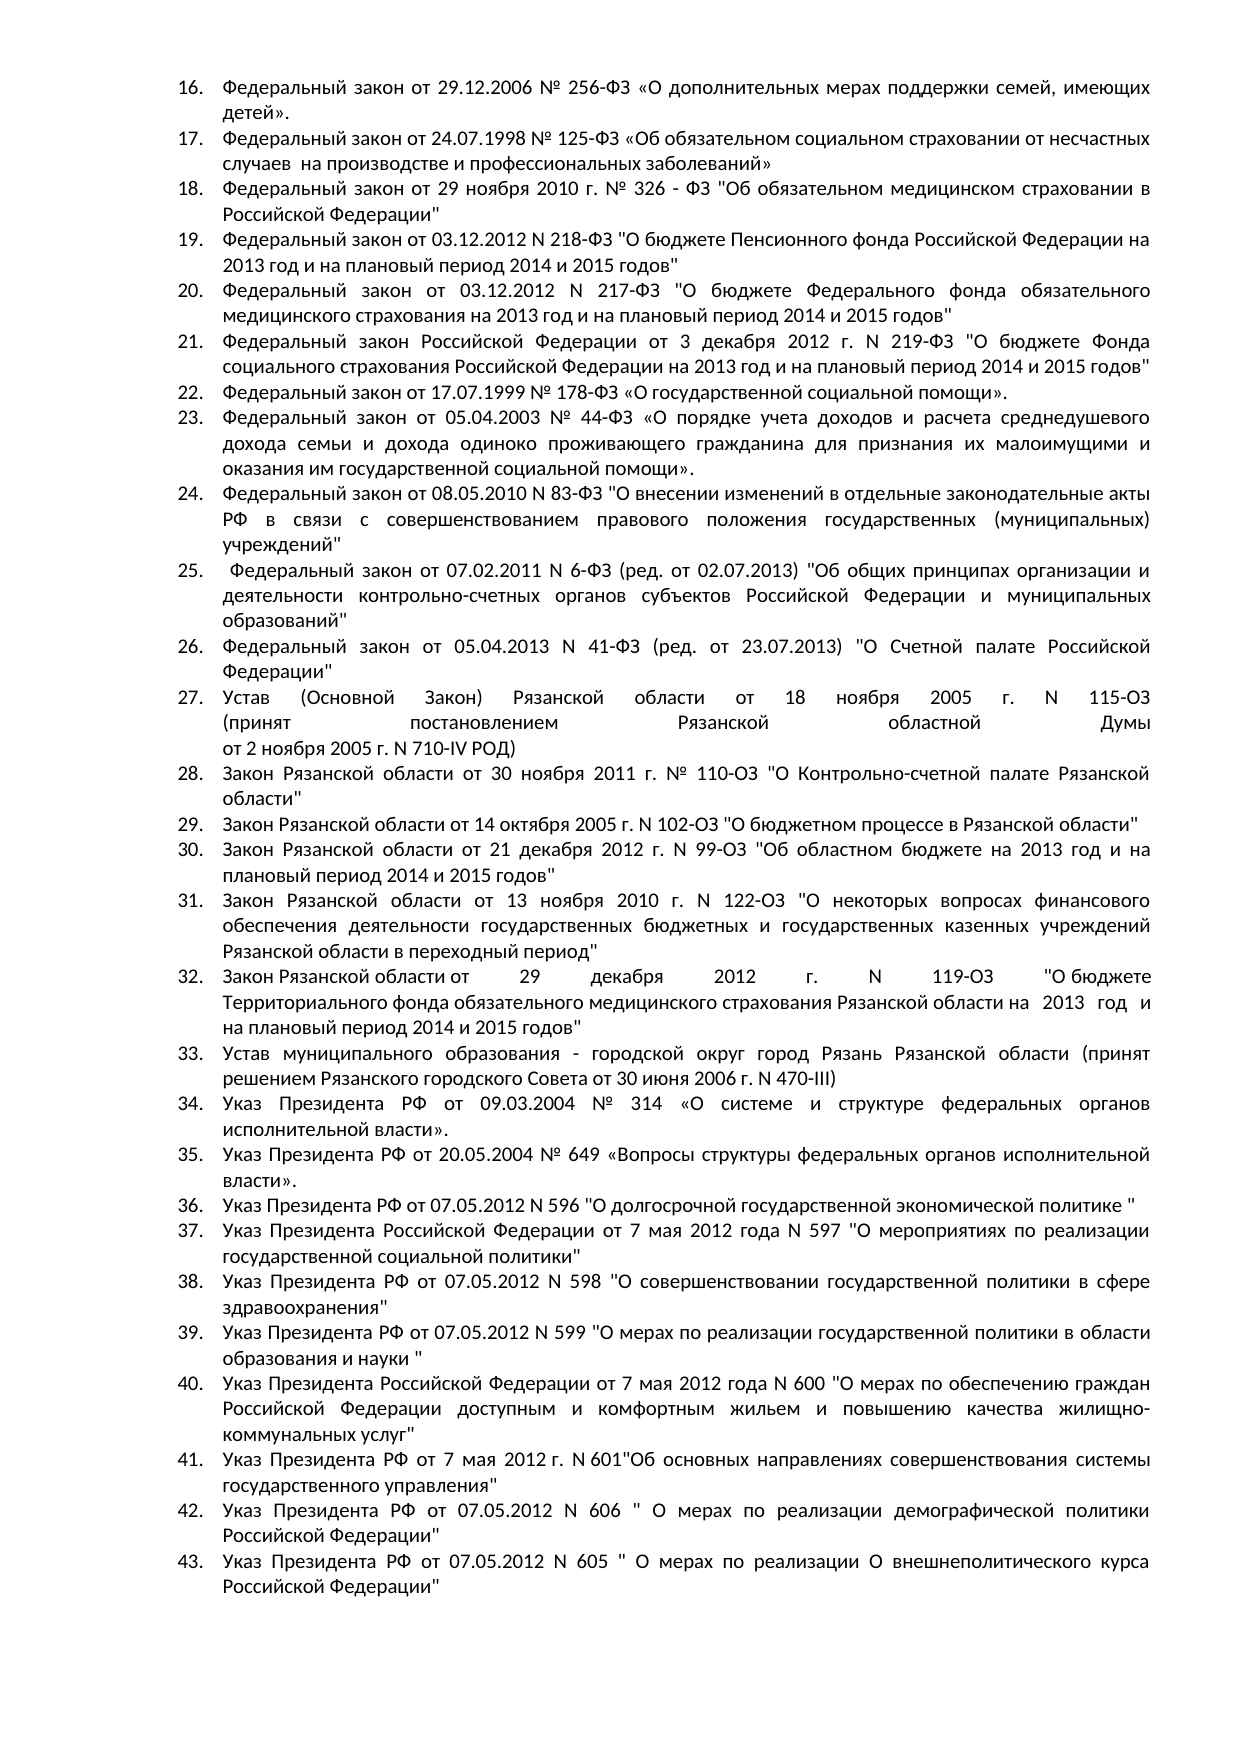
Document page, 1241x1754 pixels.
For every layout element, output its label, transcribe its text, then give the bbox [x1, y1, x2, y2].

list Закон Рязанской области от 13 ноября 2010 г. N 122-ОЗ "О некоторых вопросах финансового обеспечения деятельности государственных бюджетных и государственных казенных учреждений Рязанской области в переходный период" [177, 887, 1152, 963]
list Федеральный закон от 29.12.2006 № 256-ФЗ «О дополнительных мерах поддержки семей, имеющих детей». [177, 74, 1152, 125]
list Закон Рязанской области от 30 ноября 2011 г. № 110-ОЗ "О Контрольно-счетной палате Рязанской области" [177, 760, 1152, 811]
list Федеральный закон от 24.07.1998 № 125-ФЗ «Об обязательном социальном страховании от несчастных случаев на производстве и профессиональных заболеваний» [177, 125, 1152, 176]
list Федеральный закон от 07.02.2011 N 6-ФЗ (ред. от 02.07.2013) "Об общих принципах организации и деятельности контрольно-счетных органов субъектов Российской Федерации и муниципальных образований" [177, 557, 1152, 633]
list Федеральный закон от 03.12.2012 N 217-ФЗ "О бюджете Федерального фонда обязательного медицинского страхования на 2013 год и на плановый период 2014 и 2015 годов" [177, 277, 1152, 328]
list Закон Рязанской области от 29 декабря 2012 г. N 119-ОЗ "О бюджете Территориального фонда обязательного медицинского страхования Рязанской области на 2013 год и на плановый период 2014 и 2015 годов" [177, 963, 1152, 1040]
list Указ Президента РФ от 07.05.2012 N 606 " О мерах по реализации демографической политики Российской Федерации" [177, 1497, 1152, 1548]
list Указ Президента РФ от 07.05.2012 N 596 "О долгосрочной государственной экономической политике " [177, 1192, 1152, 1218]
list Устав (Основной Закон) Рязанской области от 18 ноября 2005 г. N 115-ОЗ (принят постановлением Рязанской областной Думы от 2 ноября 2005 г. N 710-IV РОД) [177, 684, 1152, 760]
list Указ Президента РФ от 07.05.2012 N 599 "О мерах по реализации государственной политики в области образования и науки " [177, 1319, 1152, 1370]
list Указ Президента РФ от 07.05.2012 N 598 "О совершенствовании государственной политики в сфере здравоохранения" [177, 1268, 1152, 1319]
list Закон Рязанской области от 14 октября 2005 г. N 102-ОЗ "О бюджетном процессе в Рязанской области" [177, 811, 1152, 836]
list Федеральный закон от 08.05.2010 N 83-ФЗ "О внесении изменений в отдельные законодательные акты РФ в связи с совершенствованием правового положения государственных (муниципальных) учреждений" [177, 481, 1152, 557]
list Федеральный закон Российской Федерации от 3 декабря 2012 г. N 219-ФЗ "О бюджете Фонда социального страхования Российской Федерации на 2013 год и на плановый период 2014 и 2015 годов" [177, 328, 1152, 379]
list Федеральный закон от 05.04.2013 N 41-ФЗ (ред. от 23.07.2013) "О Счетной палате Российской Федерации" [177, 633, 1152, 684]
list Указ Президента Российской Федерации от 7 мая 2012 года N 597 "О мероприятиях по реализации государственной социальной политики" [177, 1218, 1152, 1268]
list Указ Президента РФ от 07.05.2012 N 605 " О мерах по реализации О внешнеполитического курса Российской Федерации" [177, 1548, 1152, 1599]
list Устав муниципального образования - городской округ город Рязань Рязанской области (принят решением Рязанского городского Совета от 30 июня 2006 г. N 470-III) [177, 1040, 1152, 1091]
list Закон Рязанской области от 21 декабря 2012 г. N 99-ОЗ "Об областном бюджете на 2013 год и на плановый период 2014 и 2015 годов" [177, 836, 1152, 887]
list Указ Президента РФ от 7 мая 2012 г. N 601"Об основных направлениях совершенствования системы государственного управления" [177, 1446, 1152, 1497]
list Федеральный закон от 03.12.2012 N 218-ФЗ "О бюджете Пенсионного фонда Российской Федерации на 2013 год и на плановый период 2014 и 2015 годов" [177, 226, 1152, 277]
list Федеральный закон от 05.04.2003 № 44-ФЗ «О порядке учета доходов и расчета среднедушевого дохода семьи и дохода одиноко проживающего гражданина для признания их малоимущими и оказания им государственной социальной помощи». [177, 404, 1152, 481]
list Указ Президента Российской Федерации от 7 мая 2012 года N 600 "О мерах по обеспечению граждан Российской Федерации доступным и комфортным жильем и повышению качества жилищно-коммунальных услуг" [177, 1370, 1152, 1446]
list Указ Президента РФ от 09.03.2004 № 314 «О системе и структуре федеральных органов исполнительной власти». [177, 1091, 1152, 1141]
list Федеральный закон от 17.07.1999 № 178-ФЗ «О государственной социальной помощи». [177, 379, 1152, 404]
list Федеральный закон от 29 ноября 2010 г. № 326 - ФЗ "Об обязательном медицинском страховании в Российской Федерации" [177, 176, 1152, 226]
list Указ Президента РФ от 20.05.2004 № 649 «Вопросы структуры федеральных органов исполнительной власти». [177, 1141, 1152, 1192]
